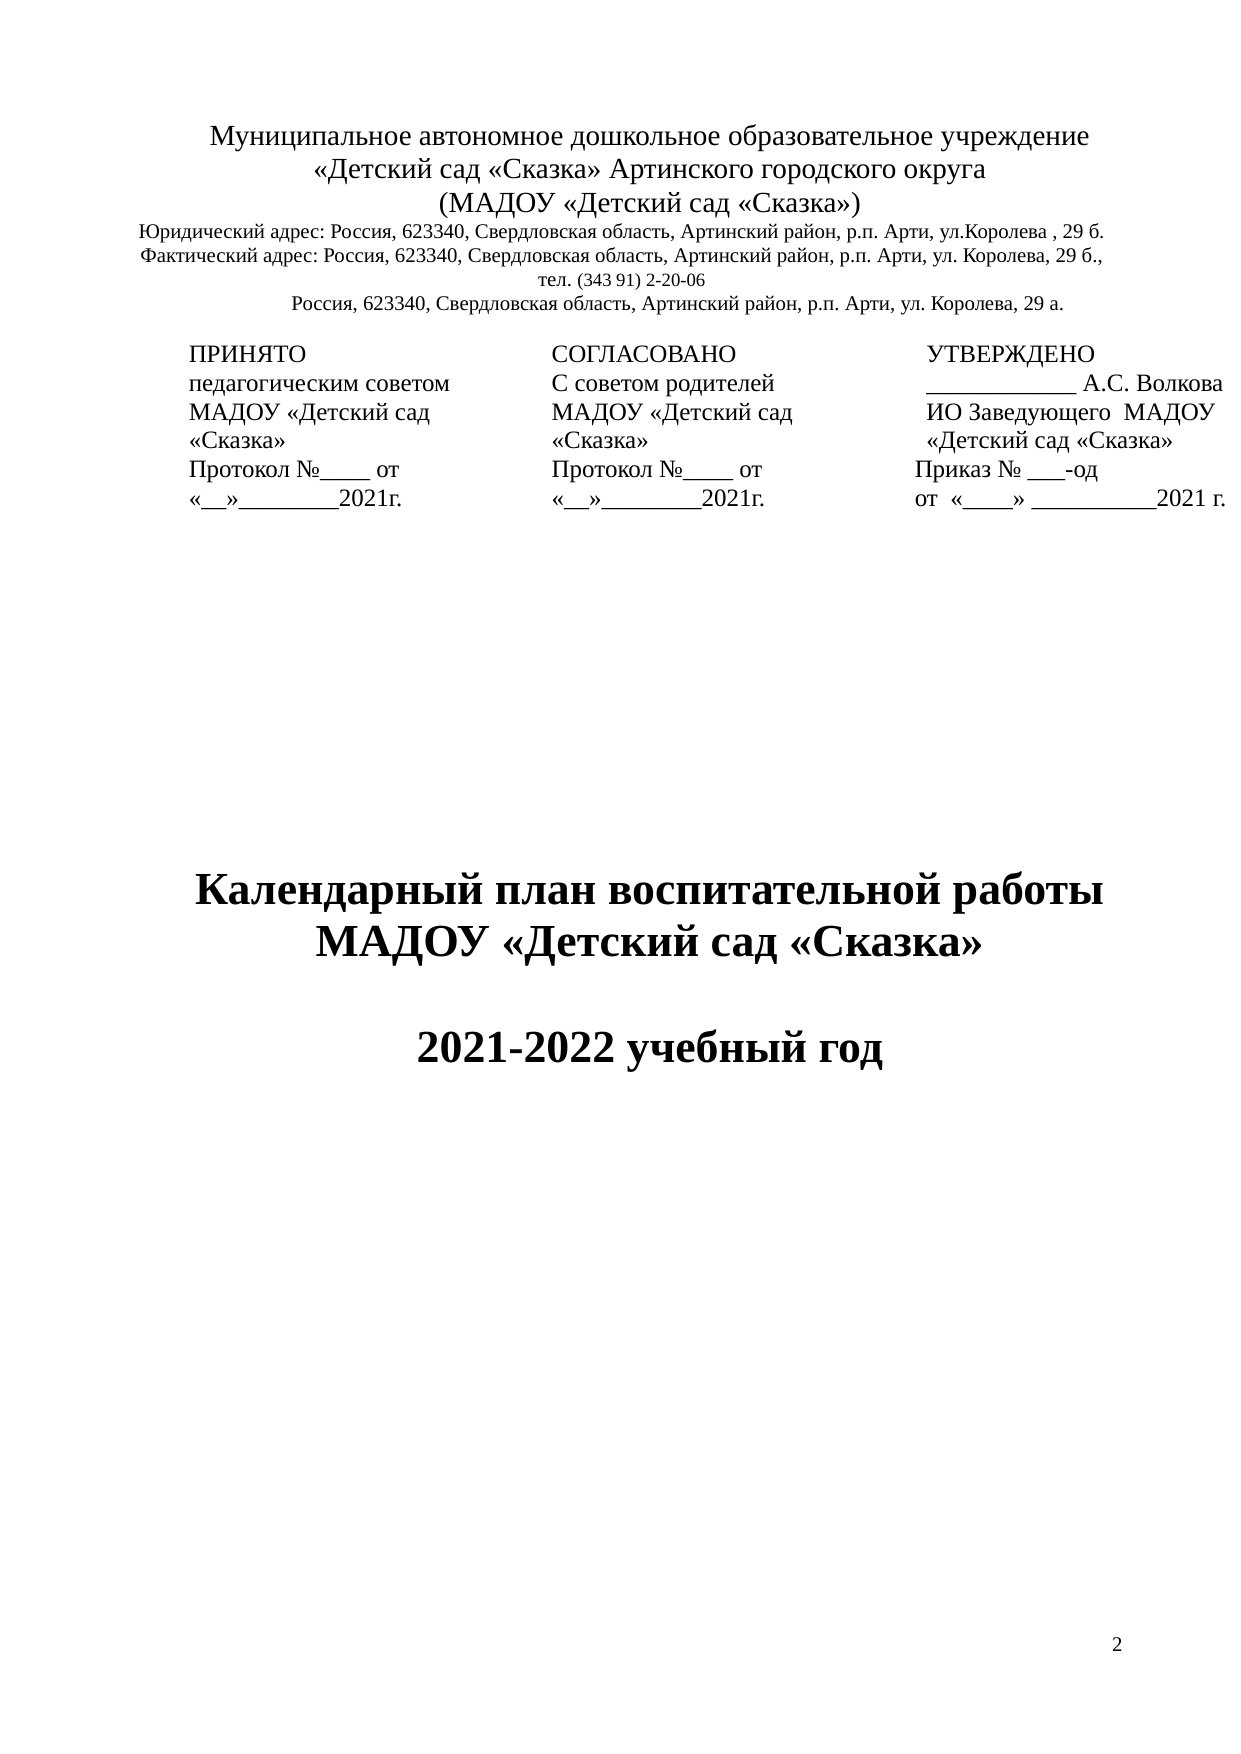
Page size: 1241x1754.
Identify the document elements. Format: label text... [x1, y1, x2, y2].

table_header СОГЛАСОВАНО С советом родителей МАДОУ «Детский сад «Сказка» Протокол №____ от «__»________2021г. [540, 339, 903, 540]
text (МАДОУ «Детский сад «Сказка») [177, 185, 1122, 219]
text Юридический адрес: Россия, 623340, Свердловская область, Артинский район, р.п. Арти, ул.Королева , 29 б. [121, 219, 1122, 243]
table_header ПРИНЯТО педагогическим советом МАДОУ «Детский сад «Сказка» Протокол №____ от «__»________2021г. [177, 339, 540, 540]
text Фактический адрес: Россия, 623340, Свердловская область, Артинский район, р.п. Арти, ул. Королева, 29 б., [121, 243, 1122, 267]
table_header УТВЕРЖДЕНО ____________ А.С. Волкова ИО Заведующего МАДОУ «Детский сад «Сказка» Приказ № ___-од от «____» __________2021 г. [903, 339, 1240, 540]
text тел. (343 91) 2-20-06 [121, 267, 1122, 291]
text Календарный план воспитательной работы [177, 861, 1122, 914]
text «Детский сад «Сказка» Артинского городского округа [177, 152, 1122, 185]
text МАДОУ «Детский сад «Сказка» [177, 914, 1122, 967]
text Муниципальное автономное дошкольное образовательное учреждение [177, 118, 1122, 152]
text Россия, 623340, Свердловская область, Артинский район, р.п. Арти, ул. Королева, 29 а. [177, 291, 1122, 315]
text 2021-2022 учебный год [177, 1019, 1122, 1072]
